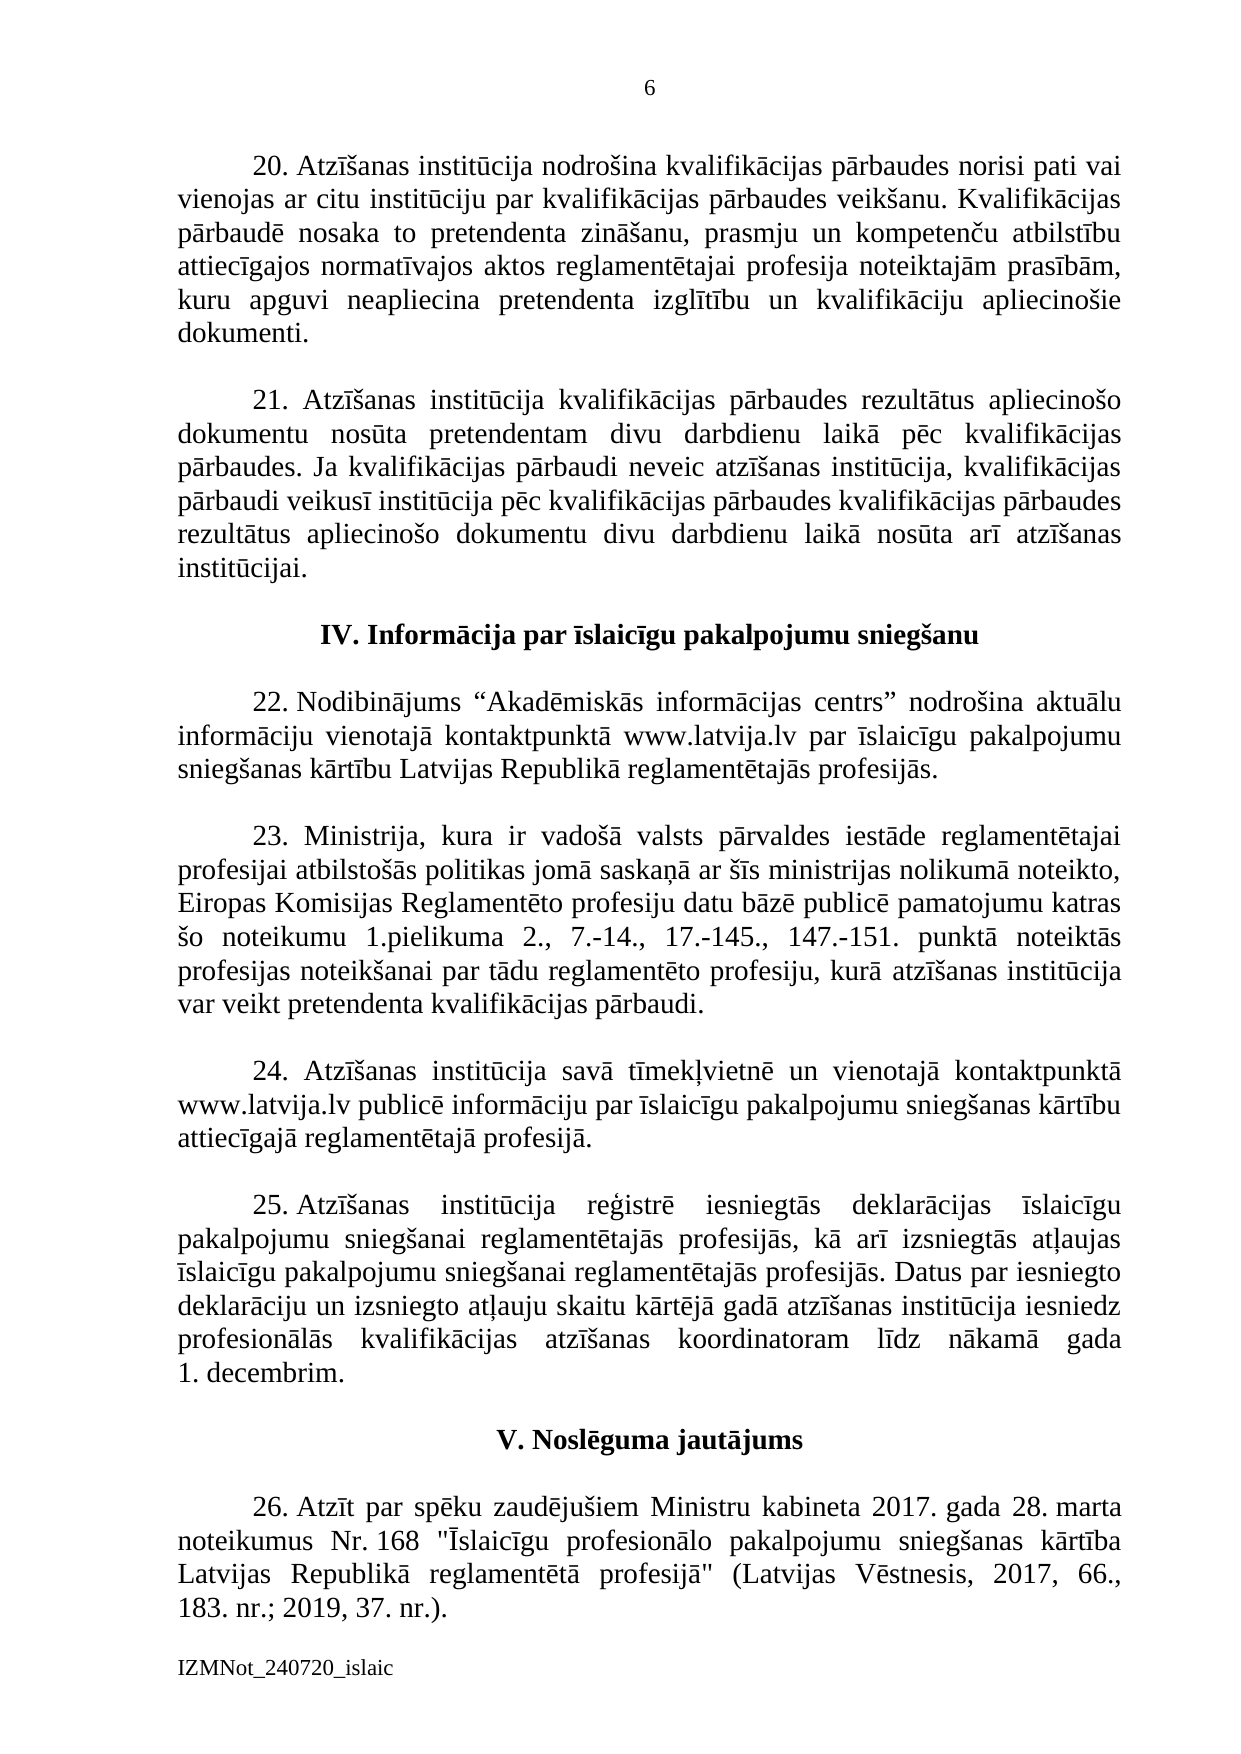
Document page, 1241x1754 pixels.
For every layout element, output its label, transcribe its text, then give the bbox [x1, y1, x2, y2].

text 24. Atzīšanas institūcija savā tīmekļvietnē un vienotajā kontaktpunktā www.latvija.lv publicē informāciju par īslaicīgu pakalpojumu sniegšanas kārtību attiecīgajā reglamentētajā profesijā. [177, 1053, 1122, 1154]
text 22. Nodibinājums “Akadēmiskās informācijas centrs” nodrošina aktuālu informāciju vienotajā kontaktpunktā www.latvija.lv par īslaicīgu pakalpojumu sniegšanas kārtību Latvijas Republikā reglamentētajās profesijās. [177, 684, 1122, 785]
text 20. Atzīšanas institūcija nodrošina kvalifikācijas pārbaudes norisi pati vai vienojas ar citu institūciju par kvalifikācijas pārbaudes veikšanu. Kvalifikācijas pārbaudē nosaka to pretendenta zināšanu, prasmju un kompetenču atbilstību attiecīgajos normatīvajos aktos reglamentētajai profesija noteiktajām prasībām, kuru apguvi neapliecina pretendenta izglītību un kvalifikāciju apliecinošie dokumenti. [177, 148, 1122, 349]
text 21. Atzīšanas institūcija kvalifikācijas pārbaudes rezultātus apliecinošo dokumentu nosūta pretendentam divu darbdienu laikā pēc kvalifikācijas pārbaudes. Ja kvalifikācijas pārbaudi neveic atzīšanas institūcija, kvalifikācijas pārbaudi veikusī institūcija pēc kvalifikācijas pārbaudes kvalifikācijas pārbaudes rezultātus apliecinošo dokumentu divu darbdienu laikā nosūta arī atzīšanas institūcijai. [177, 382, 1122, 584]
subtitle 26. Atzīt par spēku zaudējušiem Ministru kabineta 2017. gada 28. marta noteikumus Nr. 168 "Īslaicīgu profesionālo pakalpojumu sniegšanas kārtība Latvijas Republikā reglamentētā profesijā" (Latvijas Vēstnesis, 2017, 66., 183. nr.; 2019, 37. nr.). [177, 1489, 1122, 1623]
text IV. Informācija par īslaicīgu pakalpojumu sniegšanu [177, 617, 1122, 651]
text 23. Ministrija, kura ir vadošā valsts pārvaldes iestāde reglamentētajai profesijai atbilstošās politikas jomā saskaņā ar šīs ministrijas nolikumā noteikto, Eiropas Komisijas Reglamentēto profesiju datu bāzē publicē pamatojumu katras šo noteikumu 1.pielikuma 2., 7.-14., 17.-145., 147.-151. punktā noteiktās profesijas noteikšanai par tādu reglamentēto profesiju, kurā atzīšanas institūcija var veikt pretendenta kvalifikācijas pārbaudi. [177, 818, 1122, 1020]
text V. Noslēguma jautājums [177, 1422, 1122, 1456]
text 25. Atzīšanas institūcija reģistrē iesniegtās deklarācijas īslaicīgu pakalpojumu sniegšanai reglamentētajās profesijās, kā arī izsniegtās atļaujas īslaicīgu pakalpojumu sniegšanai reglamentētajās profesijās. Datus par iesniegto deklarāciju un izsniegto atļauju skaitu kārtējā gadā atzīšanas institūcija iesniedz profesionālās kvalifikācijas atzīšanas koordinatoram līdz nākamā gada 1. decembrim. [177, 1187, 1122, 1389]
